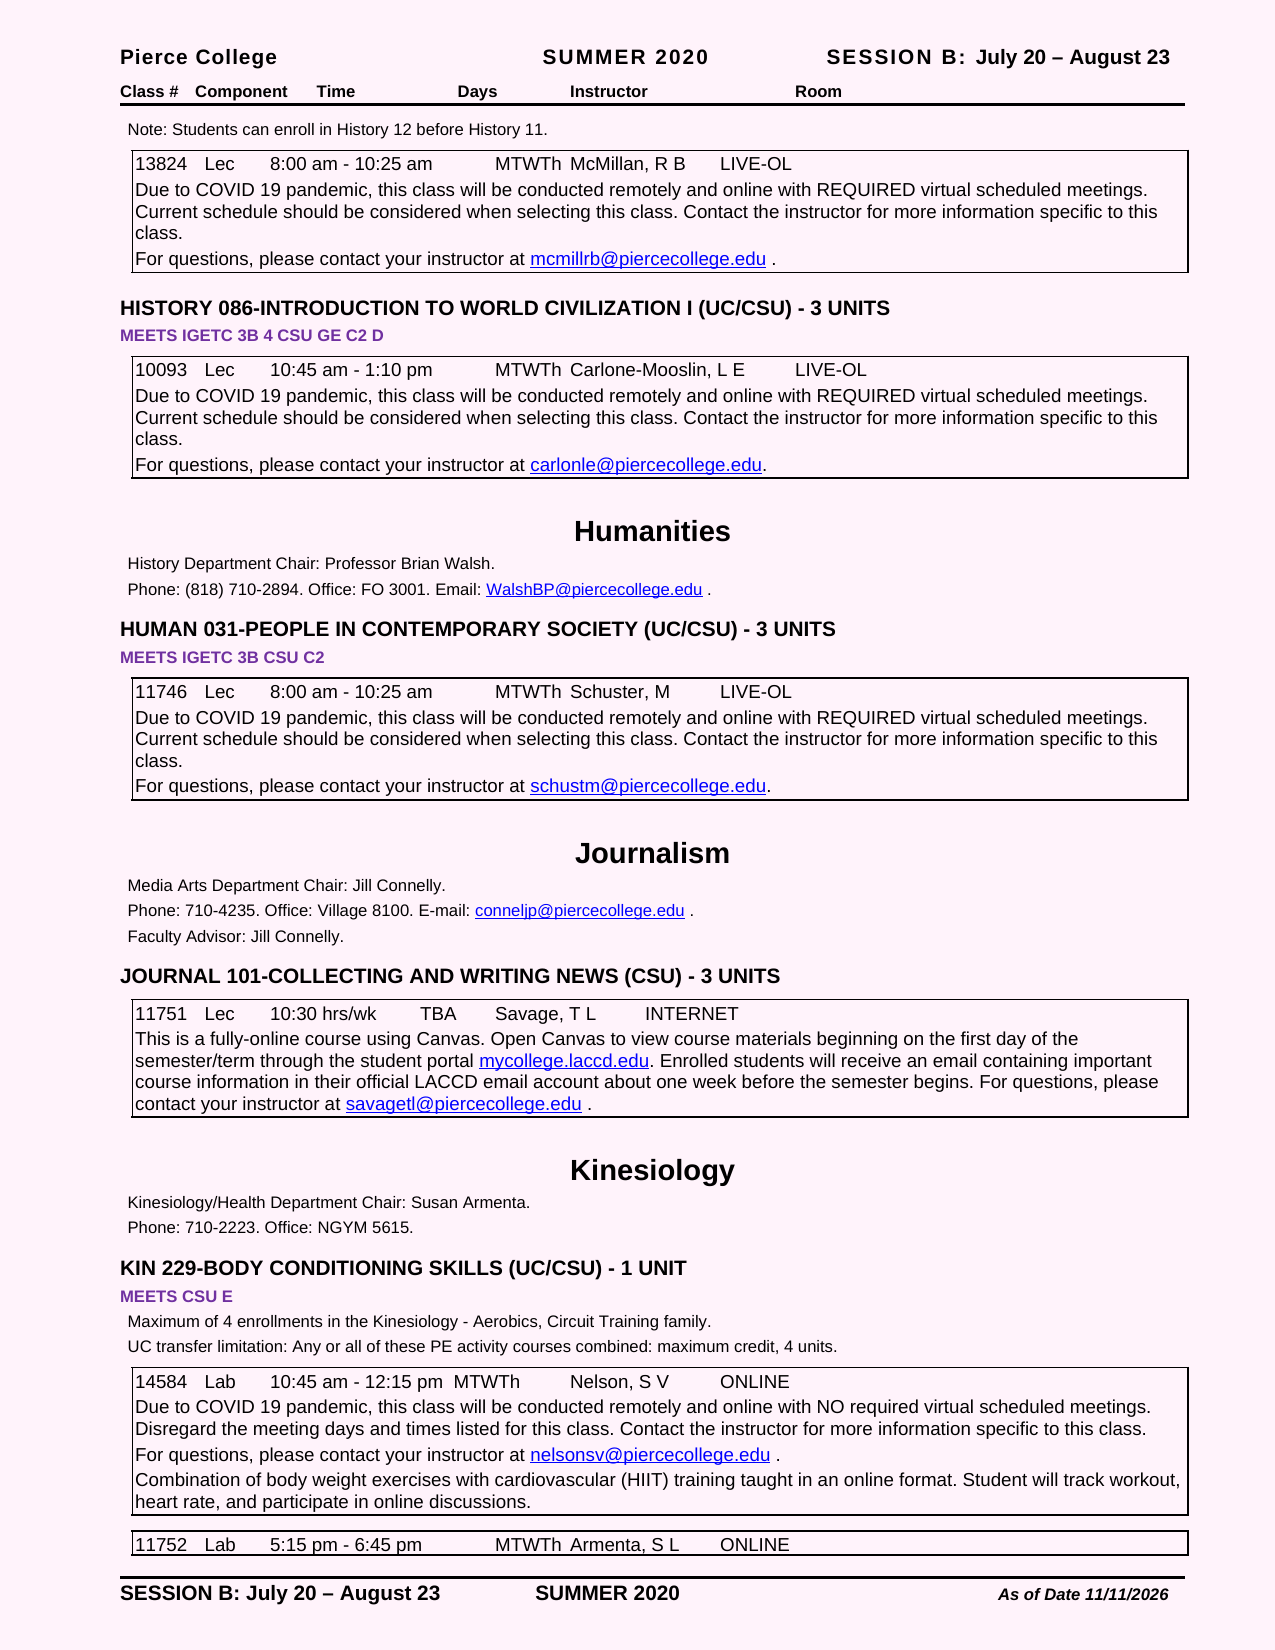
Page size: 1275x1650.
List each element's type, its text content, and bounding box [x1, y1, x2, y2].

title KIN 229-Body Conditioning Skills (UC/CSU) - 1 Unit [120, 1256, 1185, 1280]
title HISTORY 086-Introduction To World Civilization I (UC/CSU) - 3 Units [120, 296, 1185, 320]
text For questions, please contact your instructor at nelsonsv@piercecollege.edu . [133, 1440, 1187, 1465]
text Kinesiology/Health Department Chair: Susan Armenta. [127, 1193, 1185, 1212]
text 14584 Lab 10:45 am - 12:15 pm MTWTh Nelson, S V ONLINE [133, 1368, 1187, 1392]
text History Department Chair: Professor Brian Walsh. [127, 554, 1185, 573]
title JOURNAL 101-Collecting And Writing News (CSU) - 3 Units [120, 964, 1185, 988]
text 11752 Lab 5:15 pm - 6:45 pm MTWTh Armenta, S L ONLINE [133, 1532, 1187, 1554]
text 13824 Lec 8:00 am - 10:25 am MTWTh McMillan, R B LIVE-OL [133, 151, 1187, 175]
subtitle Kinesiology [120, 1153, 1185, 1187]
text Meets CSU E [120, 1286, 1185, 1306]
title HUMAN 031-People In Contemporary Society (UC/CSU) - 3 Units [120, 617, 1185, 641]
text Phone: (818) 710-2894. Office: FO 3001. Email: WalshBP@piercecollege.edu . [127, 579, 1185, 598]
text For questions, please contact your instructor at carlonle@piercecollege.edu. [133, 450, 1187, 477]
text Meets IGETC 3B 4 CSU GE C2 D [120, 326, 1185, 345]
text For questions, please contact your instructor at mcmillrb@piercecollege.edu . [133, 244, 1187, 272]
text 10093 Lec 10:45 am - 1:10 pm MTWTh Carlone-Mooslin, L E LIVE-OL [133, 357, 1187, 381]
text Note: Students can enroll in History 12 before History 11. [127, 120, 1185, 139]
text Media Arts Department Chair: Jill Connelly. [127, 876, 1185, 895]
text Meets IGETC 3B CSU C2 [120, 647, 1185, 667]
text Maximum of 4 enrollments in the Kinesiology - Aerobics, Circuit Training family. [127, 1312, 1185, 1331]
text UC transfer limitation: Any or all of these PE activity courses combined: maximum credit, 4 units. [127, 1337, 1185, 1356]
text 11746 Lec 8:00 am - 10:25 am MTWTh Schuster, M LIVE-OL [133, 679, 1187, 702]
text 11751 Lec 10:30 hrs/wk TBA Savage, T L INTERNET [133, 1000, 1187, 1024]
text Phone: 710-2223. Office: NGYM 5615. [127, 1218, 1185, 1237]
text For questions, please contact your instructor at schustm@piercecollege.edu. [133, 772, 1187, 799]
text Phone: 710-4235. Office: Village 8100. E-mail: conneljp@piercecollege.edu . [127, 901, 1185, 920]
text Combination of body weight exercises with cardiovascular (HIIT) training taught in an online format. Student will track workout, heart rate, and participate in online discussions. [133, 1466, 1187, 1514]
text This is a fully-online course using Canvas. Open Canvas to view course materials beginning on the first day of the semester/term through the student portal mycollege.laccd.edu. Enrolled students will receive an email containing important course information in their official LACCD email account about one week before the semester begins. For questions, please contact your instructor at savagetl@piercecollege.edu . [133, 1024, 1187, 1116]
text Faculty Advisor: Jill Connelly. [127, 926, 1185, 946]
subtitle Humanities [120, 514, 1185, 548]
subtitle Journalism [120, 836, 1185, 869]
